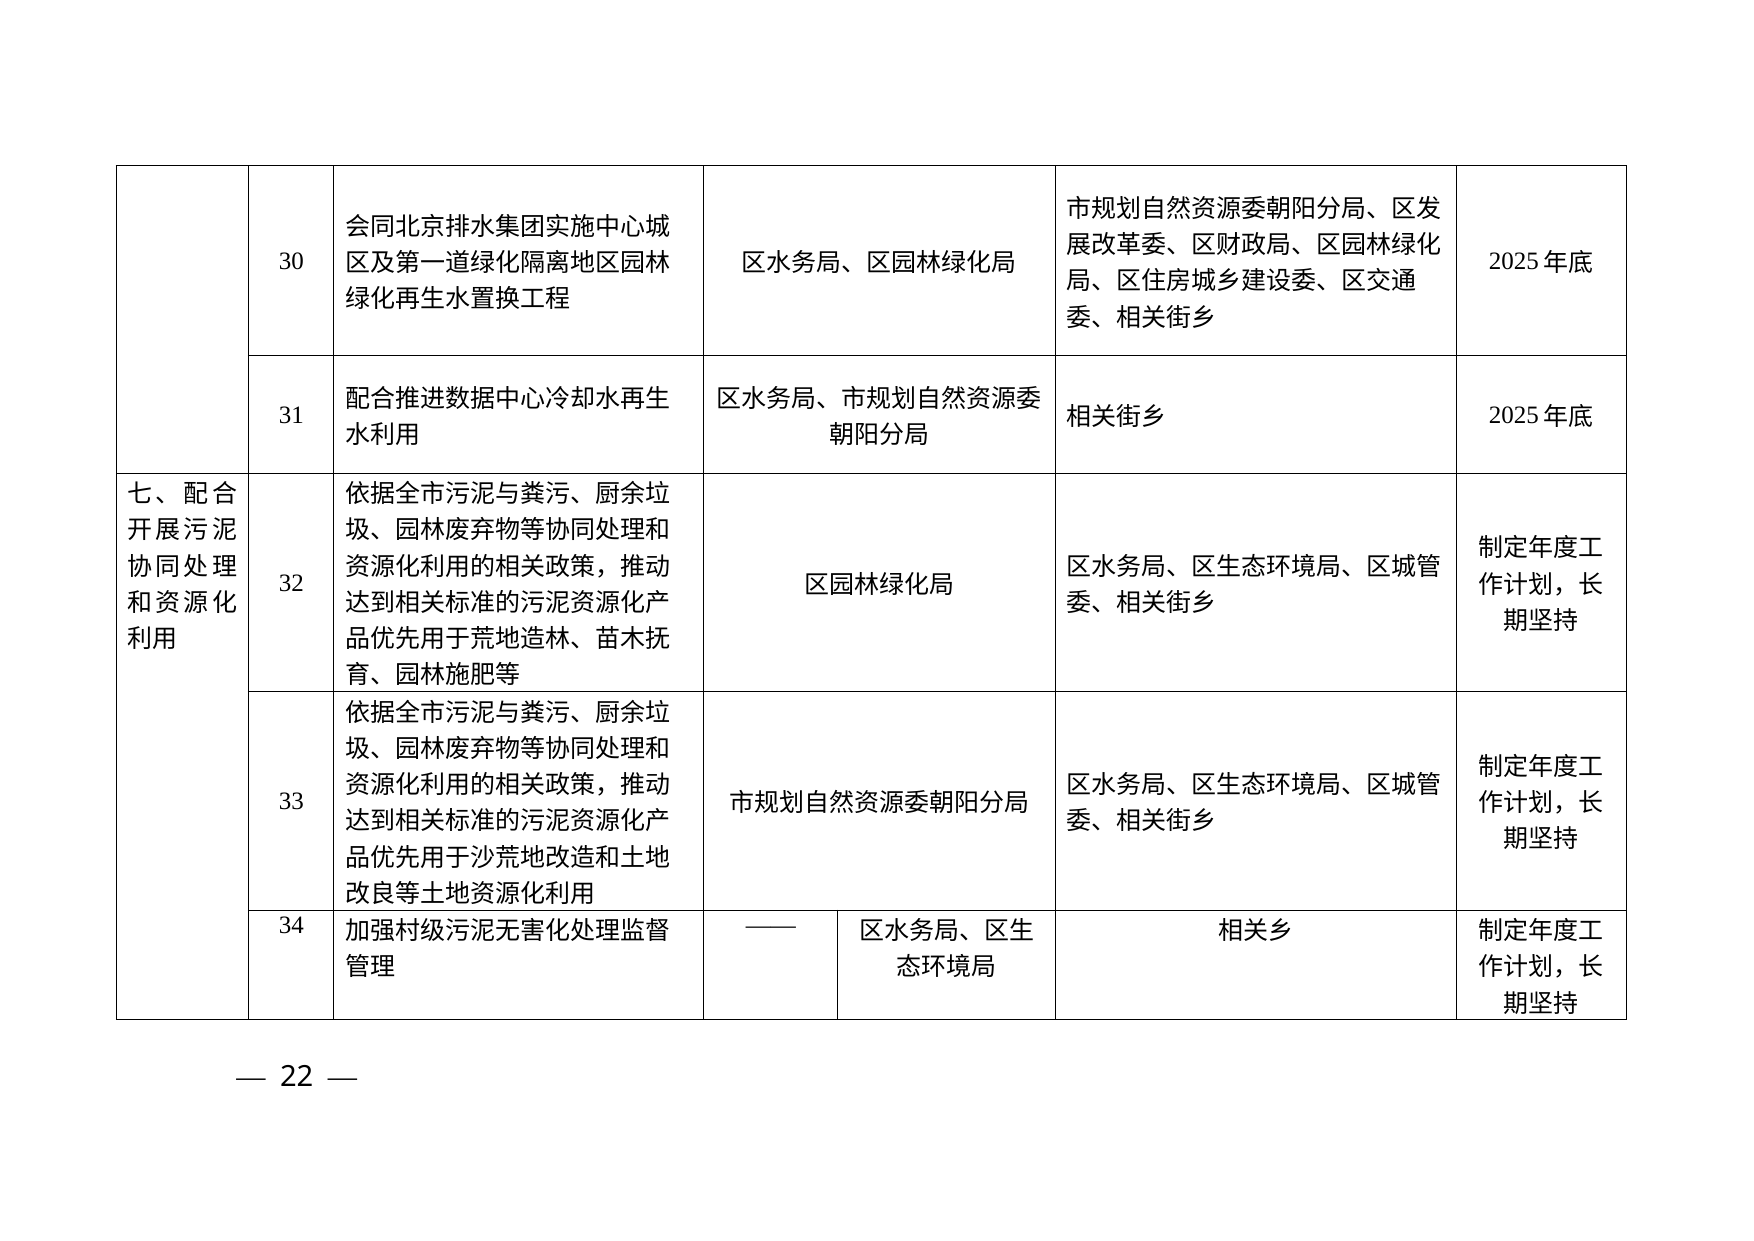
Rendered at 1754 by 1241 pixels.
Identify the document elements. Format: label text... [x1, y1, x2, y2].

table_cell 2025年底 [1457, 356, 1626, 472]
table_cell 制定年度工作计划，长期坚持 [1457, 911, 1626, 1019]
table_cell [1056, 166, 1456, 355]
table_cell —— [704, 911, 837, 1019]
table_cell 区水务局、市规划自然资源委朝阳分局 [704, 356, 1055, 472]
table_cell 30 [249, 166, 333, 355]
table_cell 区园林绿化局 [704, 474, 1055, 691]
table_cell 加强村级污泥无害化处理监督管理 [334, 911, 703, 1019]
table_cell 市规划自然资源委朝阳分局 [704, 692, 1055, 909]
table_cell 依据全市污泥与粪污、厨余垃圾、园林废弃物等协同处理和资源化利用的相关政策，推动达到相关标准的污泥资源化产品优先用于沙荒地改造和土地改良等土地资源化利用 [334, 692, 703, 909]
table_cell 制定年度工作计划，长期坚持 [1457, 474, 1626, 691]
table_cell 会同北京排水集团实施中心城区及第一道绿化隔离地区园林绿化再生水置换工程 [334, 166, 703, 355]
table_cell 区水务局、区生态环境局、区城管委、相关街乡 [1056, 474, 1456, 691]
table_cell 七、配合开展污泥协同处理和资源化利用 [117, 474, 248, 1019]
table_cell 配合推进数据中心冷却水再生水利用 [334, 356, 703, 472]
table_cell 相关街乡 [1056, 356, 1456, 472]
table_cell 依据全市污泥与粪污、厨余垃圾、园林废弃物等协同处理和资源化利用的相关政策，推动达到相关标准的污泥资源化产品优先用于荒地造林、苗木抚育、园林施肥等 [334, 474, 703, 691]
table_cell 区水务局、区园林绿化局 [704, 166, 1055, 355]
table_cell 32 [249, 474, 333, 691]
table_cell 区水务局、区生态环境局 [838, 911, 1055, 1019]
table_cell 31 [249, 356, 333, 472]
table_cell 相关乡 [1056, 911, 1456, 1019]
table_cell 2025年底 [1457, 166, 1626, 355]
table_cell 34 [249, 911, 333, 1019]
table_cell 制定年度工作计划，长期坚持 [1457, 692, 1626, 909]
table_cell 33 [249, 692, 333, 909]
table_cell 区水务局、区生态环境局、区城管委、相关街乡 [1056, 692, 1456, 909]
